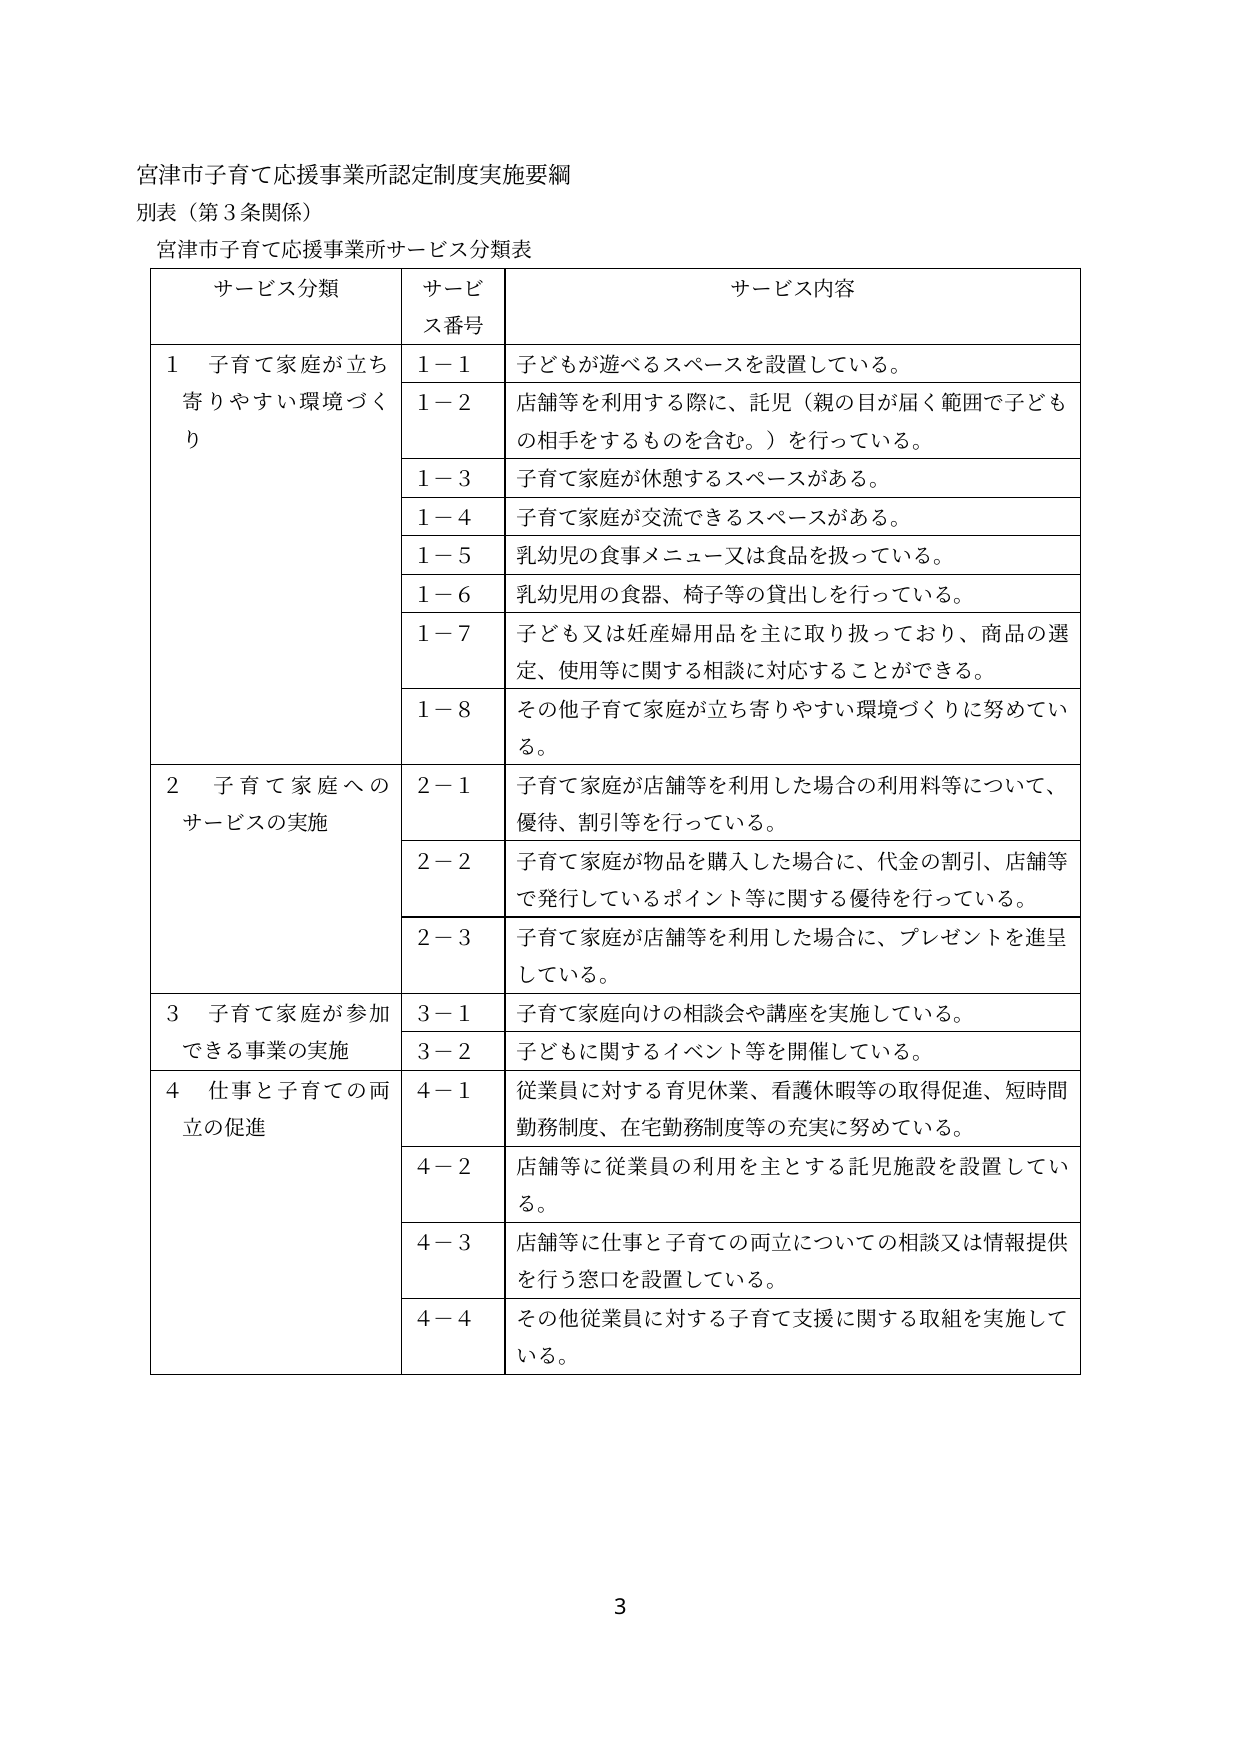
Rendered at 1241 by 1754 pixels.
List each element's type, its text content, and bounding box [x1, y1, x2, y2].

table_cell １－２ [402, 383, 504, 458]
table_cell 子どもに関するイベント等を開催している。 [506, 1032, 1080, 1069]
table_header サービス番号 [402, 269, 504, 343]
text 別表（第３条関係） [136, 192, 1104, 230]
table_cell ４ 仕事と子育ての両立の促進 [151, 1071, 401, 1374]
table_cell １ 子育て家庭が立ち寄りやすい環境づくり [151, 345, 401, 764]
table_cell ３ 子育て家庭が参加できる事業の実施 [151, 994, 401, 1069]
table_cell １－５ [402, 536, 504, 574]
table_header サービス内容 [506, 269, 1080, 343]
table_cell その他従業員に対する子育て支援に関する取組を実施している。 [506, 1299, 1080, 1374]
table_cell ２－２ [402, 841, 504, 916]
table_cell １－４ [402, 498, 504, 535]
table_cell 子ども又は妊産婦用品を主に取り扱っており、商品の選定、使用等に関する相談に対応することができる。 [506, 613, 1080, 688]
table_cell 子育て家庭が休憩するスペースがある。 [506, 459, 1080, 497]
table_cell その他子育て家庭が立ち寄りやすい環境づくりに努めている。 [506, 689, 1080, 764]
text 宮津市子育て応援事業所認定制度実施要綱 [136, 155, 1104, 192]
table_cell ２ 子育て家庭へのサービスの実施 [151, 765, 401, 992]
table_cell ３－２ [402, 1032, 504, 1069]
table_cell １－６ [402, 575, 504, 612]
table_cell 子育て家庭が交流できるスペースがある。 [506, 498, 1080, 535]
table_cell 子育て家庭向けの相談会や講座を実施している。 [506, 994, 1080, 1031]
table_cell １－８ [402, 689, 504, 764]
table_header サービス分類 [151, 269, 401, 343]
table_cell １－１ [402, 345, 504, 382]
table_cell ４－２ [402, 1147, 504, 1222]
table_cell 従業員に対する育児休業、看護休暇等の取得促進、短時間勤務制度、在宅勤務制度等の充実に努めている。 [506, 1071, 1080, 1146]
table_cell 店舗等に従業員の利用を主とする託児施設を設置している。 [506, 1147, 1080, 1222]
table_cell １－３ [402, 459, 504, 497]
table_cell 店舗等を利用する際に、託児（親の目が届く範囲で子どもの相手をするものを含む。）を行っている。 [506, 383, 1080, 458]
table_cell ２－１ [402, 765, 504, 840]
table_cell ４－４ [402, 1299, 504, 1374]
table_cell 子育て家庭が店舗等を利用した場合に、プレゼントを進呈している。 [506, 918, 1080, 992]
table_cell 乳幼児用の食器、椅子等の貸出しを行っている。 [506, 575, 1080, 612]
table_cell 子育て家庭が物品を購入した場合に、代金の割引、店舗等で発行しているポイント等に関する優待を行っている。 [506, 841, 1080, 916]
table_cell 子どもが遊べるスペースを設置している。 [506, 345, 1080, 382]
table_cell 乳幼児の食事メニュー又は食品を扱っている。 [506, 536, 1080, 574]
table_cell ４－３ [402, 1223, 504, 1298]
table_cell 子育て家庭が店舗等を利用した場合の利用料等について、優待、割引等を行っている。 [506, 765, 1080, 840]
table_cell ３－１ [402, 994, 504, 1031]
text 宮津市子育て応援事業所サービス分類表 [136, 230, 1104, 267]
table_cell 店舗等に仕事と子育ての両立についての相談又は情報提供を行う窓口を設置している。 [506, 1223, 1080, 1298]
table_cell ４－１ [402, 1071, 504, 1146]
table_cell １－７ [402, 613, 504, 688]
table_cell ２－３ [402, 918, 504, 992]
